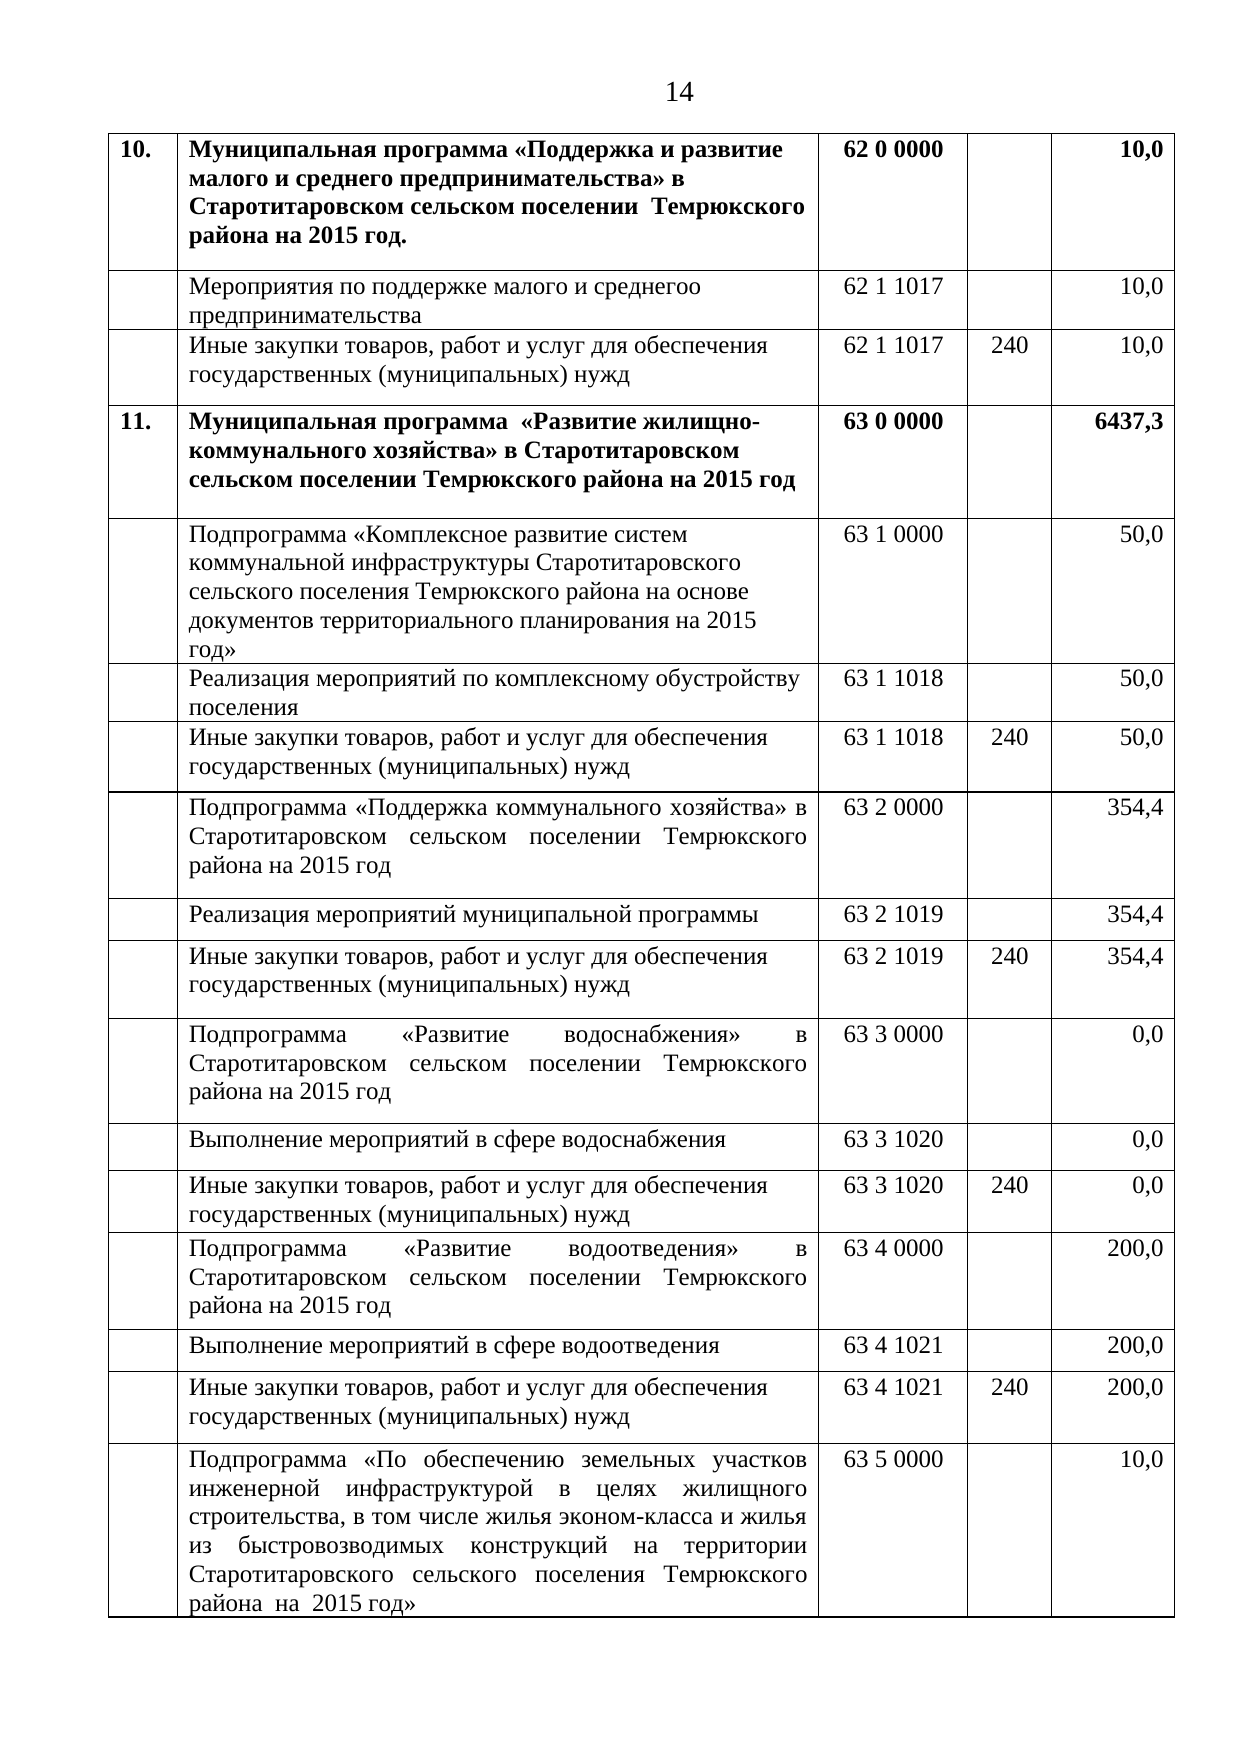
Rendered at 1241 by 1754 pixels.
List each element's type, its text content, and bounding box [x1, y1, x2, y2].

table_cell 62 1 1017 [819, 271, 967, 329]
table_cell 200,0 [1052, 1233, 1174, 1329]
table_cell 63 1 1018 [819, 664, 967, 721]
table_cell 10,0 [1052, 1444, 1174, 1616]
table_cell [109, 793, 177, 898]
table_cell 10,0 [1052, 134, 1174, 270]
table_cell [968, 519, 1051, 662]
table_cell 240 [968, 330, 1051, 405]
table_cell 63 2 1019 [819, 899, 967, 940]
table_cell Подпрограмма «Комплексное развитие систем коммунальной инфраструктуры Старотитаровского сельского поселения Темрюкского района на основе документов территориального планирования на 2015 год» [178, 519, 818, 662]
table_cell [109, 1372, 177, 1443]
table_cell 240 [968, 941, 1051, 1018]
table_cell 240 [968, 1372, 1051, 1443]
table_cell 63 4 0000 [819, 1233, 967, 1329]
table_cell [968, 406, 1051, 518]
table_cell 240 [968, 722, 1051, 791]
table_cell Иные закупки товаров, работ и услуг для обеспечения государственных (муниципальных) нужд [178, 1372, 818, 1443]
table_cell Муниципальная программа «Поддержка и развитие малого и среднего предпринимательства» в Старотитаровском сельском поселении Темрюкского района на 2015 год. [178, 134, 818, 270]
table_cell 63 0 0000 [819, 406, 967, 518]
table_cell Иные закупки товаров, работ и услуг для обеспечения государственных (муниципальных) нужд [178, 722, 818, 791]
table_cell [109, 722, 177, 791]
table_cell [968, 1019, 1051, 1123]
table_cell 0,0 [1052, 1019, 1174, 1123]
table_cell [109, 330, 177, 405]
table_cell Иные закупки товаров, работ и услуг для обеспечения государственных (муниципальных) нужд [178, 1171, 818, 1232]
table_cell Муниципальная программа «Развитие жилищно-коммунального хозяйства» в Старотитаровском сельском поселении Темрюкского района на 2015 год [178, 406, 818, 518]
table_cell 62 1 1017 [819, 330, 967, 405]
table_cell [109, 941, 177, 1018]
table_cell 50,0 [1052, 664, 1174, 721]
table_cell 240 [968, 1171, 1051, 1232]
table_cell [109, 1330, 177, 1371]
table_cell Реализация мероприятий по комплексному обустройству поселения [178, 664, 818, 721]
table_cell 0,0 [1052, 1124, 1174, 1169]
table_cell [968, 793, 1051, 898]
table_cell [968, 664, 1051, 721]
table_cell 10,0 [1052, 271, 1174, 329]
table_cell 10. [109, 134, 177, 270]
table_cell 6437,3 [1052, 406, 1174, 518]
table_cell [109, 1233, 177, 1329]
table_cell 63 2 1019 [819, 941, 967, 1018]
table_cell Подпрограмма «Развитие водоотведения» в Старотитаровском сельском поселении Темрюкского района на 2015 год [178, 1233, 818, 1329]
table_cell [968, 134, 1051, 270]
table_cell 354,4 [1052, 941, 1174, 1018]
table_cell 50,0 [1052, 519, 1174, 662]
table_cell 63 3 1020 [819, 1124, 967, 1169]
table_cell [968, 1233, 1051, 1329]
table_cell Выполнение мероприятий в сфере водоотведения [178, 1330, 818, 1371]
table_cell [109, 1124, 177, 1169]
table_cell Подпрограмма «Развитие водоснабжения» в Старотитаровском сельском поселении Темрюкского района на 2015 год [178, 1019, 818, 1123]
table_cell 63 3 0000 [819, 1019, 967, 1123]
table_cell [968, 899, 1051, 940]
table_cell Иные закупки товаров, работ и услуг для обеспечения государственных (муниципальных) нужд [178, 941, 818, 1018]
table_cell 63 1 1018 [819, 722, 967, 791]
table_cell [109, 899, 177, 940]
table_cell [109, 1444, 177, 1616]
table_cell [968, 1124, 1051, 1169]
table_cell [968, 1444, 1051, 1616]
table_cell [109, 271, 177, 329]
table_cell Иные закупки товаров, работ и услуг для обеспечения государственных (муниципальных) нужд [178, 330, 818, 405]
table_cell 63 1 0000 [819, 519, 967, 662]
table_cell Подпрограмма «По обеспечению земельных участков инженерной инфраструктурой в целях жилищного строительства, в том числе жилья эконом-класса и жилья из быстровозводимых конструкций на территории Старотитаровского сельского поселения Темрюкского района на 2015 год» [178, 1444, 818, 1616]
table_cell 11. [109, 406, 177, 518]
table_cell Подпрограмма «Поддержка коммунального хозяйства» в Старотитаровском сельском поселении Темрюкского района на 2015 год [178, 793, 818, 898]
table_cell 354,4 [1052, 793, 1174, 898]
table_cell 10,0 [1052, 330, 1174, 405]
table_cell 0,0 [1052, 1171, 1174, 1232]
table_cell [968, 271, 1051, 329]
table_cell [109, 519, 177, 662]
table_cell 63 5 0000 [819, 1444, 967, 1616]
table_cell [109, 664, 177, 721]
table_cell [109, 1171, 177, 1232]
table_cell 63 2 0000 [819, 793, 967, 898]
table_cell 62 0 0000 [819, 134, 967, 270]
table_cell 200,0 [1052, 1372, 1174, 1443]
table_cell Мероприятия по поддержке малого и среднегоо предпринимательства [178, 271, 818, 329]
table_cell 200,0 [1052, 1330, 1174, 1371]
table_cell Выполнение мероприятий в сфере водоснабжения [178, 1124, 818, 1169]
table_cell 50,0 [1052, 722, 1174, 791]
table_cell 63 3 1020 [819, 1171, 967, 1232]
table_cell [109, 1019, 177, 1123]
table_cell 63 4 1021 [819, 1330, 967, 1371]
table_cell 354,4 [1052, 899, 1174, 940]
table_cell 63 4 1021 [819, 1372, 967, 1443]
table_cell Реализация мероприятий муниципальной программы [178, 899, 818, 940]
table_cell [968, 1330, 1051, 1371]
